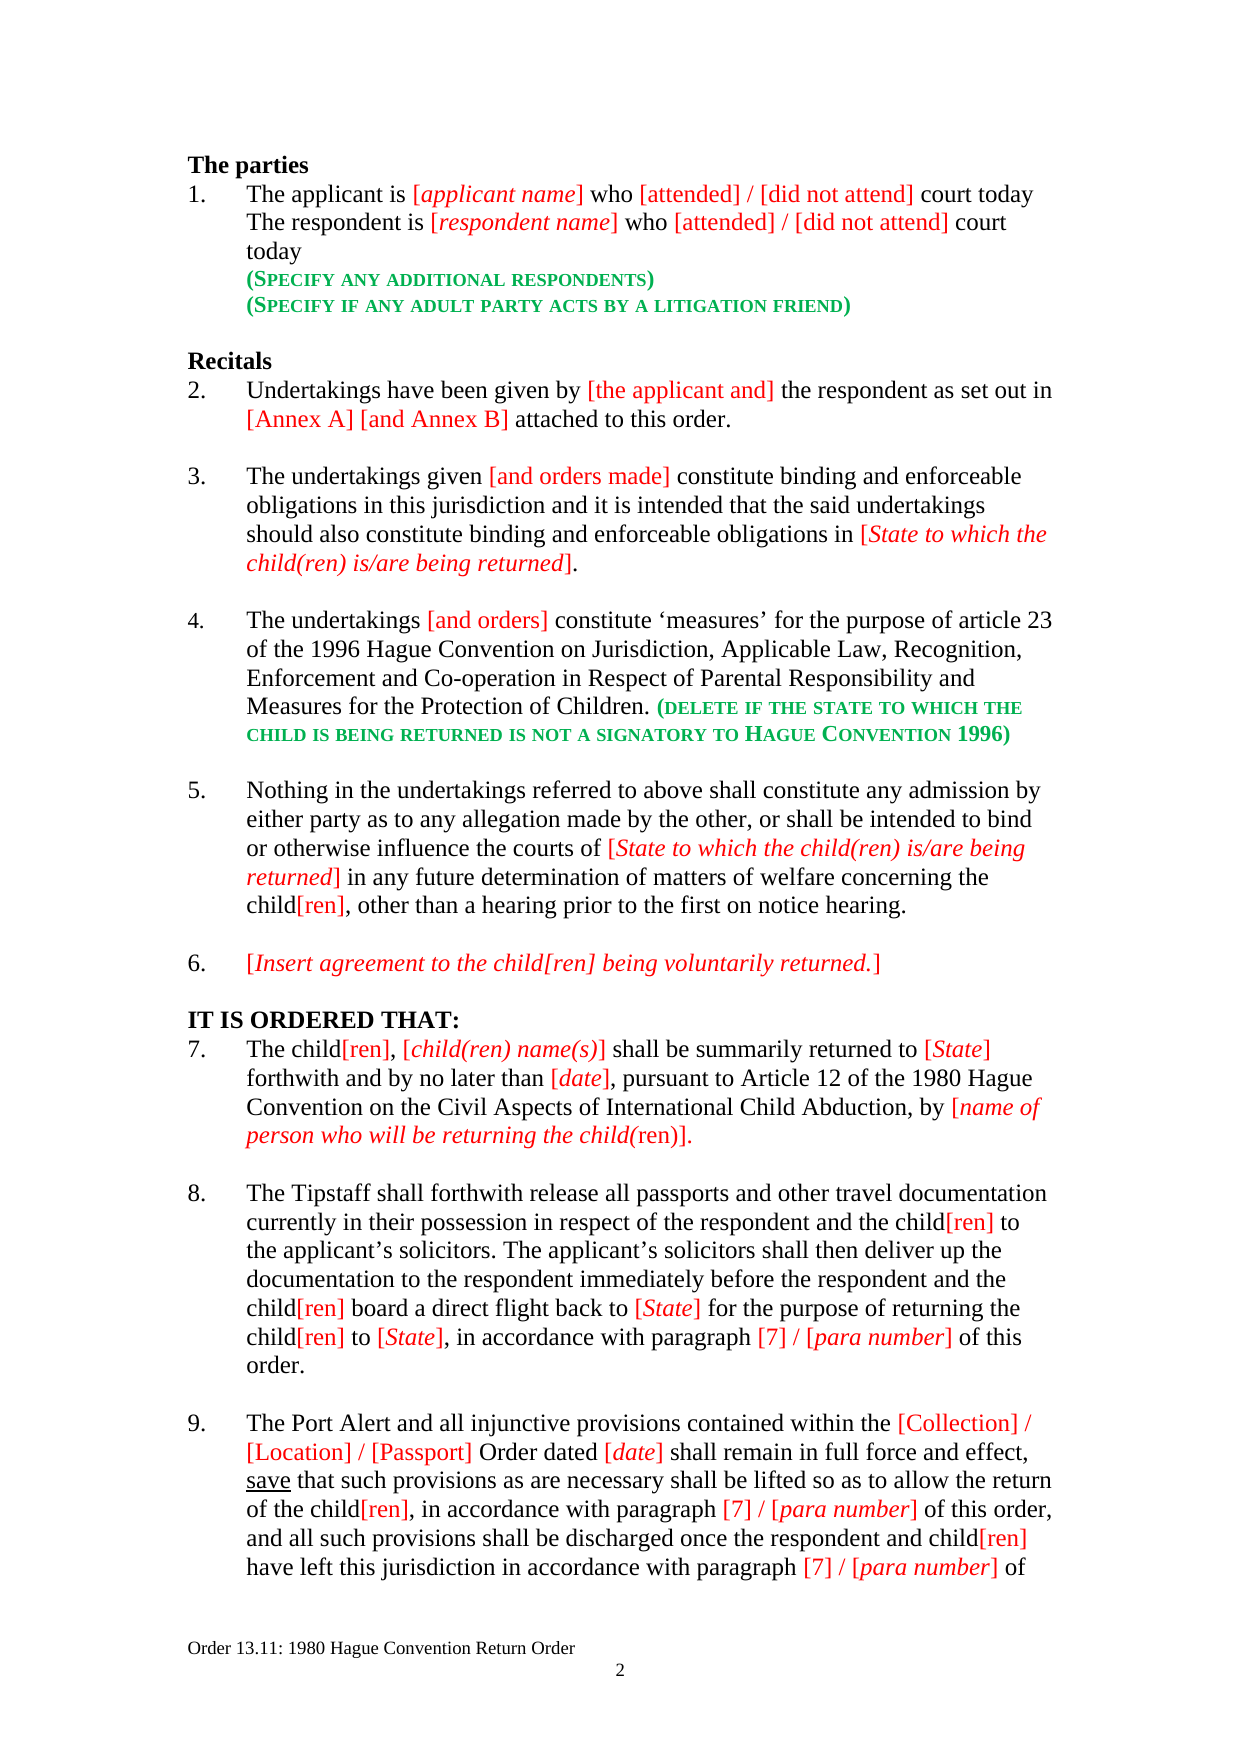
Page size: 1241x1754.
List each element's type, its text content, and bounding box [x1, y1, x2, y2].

list The applicant is [applicant name] who [attended] / [did not attend] court today [187, 179, 1053, 207]
text The respondent is [respondent name] who [attended] / [did not attend] court today [246, 207, 1053, 265]
list The undertakings given [and orders made] constitute binding and enforceable obligations in this jurisdiction and it is intended that the said undertakings should also constitute binding and enforceable obligations in [State to which the child(ren) is/are being returned]. [187, 461, 1053, 576]
text The parties [187, 150, 1053, 179]
list [Insert agreement to the child[ren] being voluntarily returned.] [187, 948, 1053, 977]
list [187, 1408, 1053, 1580]
text IT IS ORDERED THAT: [187, 1005, 1053, 1034]
list The undertakings [and orders] constitute ‘measures’ for the purpose of article 23 of the 1996 Hague Convention on Jurisdiction, Applicable Law, Recognition, Enforcement and Co-operation in Respect of Parental Responsibility and Measures for the Protection of Children. (delete if the state to which the child is being returned is not a signatory to Hague Convention 1996) [187, 605, 1053, 747]
text (Specify if any adult party acts by a litigation friend) [246, 291, 1053, 318]
list Undertakings have been given by [the applicant and] the respondent as set out in [Annex A] [and Annex B] attached to this order. [187, 375, 1053, 433]
list The Tipstaff shall forthwith release all passports and other travel documentation currently in their possession in respect of the respondent and the child[ren] to the applicant’s solicitors. The applicant’s solicitors shall then deliver up the documentation to the respondent immediately before the respondent and the child[ren] board a direct flight back to [State] for the purpose of returning the child[ren] to [State], in accordance with paragraph [7] / [para number] of this order. [187, 1178, 1053, 1379]
list The child[ren], [child(ren) name(s)] shall be summarily returned to [State] forthwith and by no later than [date], pursuant to Article 12 of the 1980 Hague Convention on the Civil Aspects of International Child Abduction, by [name of person who will be returning the child(ren)]. [187, 1034, 1053, 1149]
list Nothing in the undertakings referred to above shall constitute any admission by either party as to any allegation made by the other, or shall be intended to bind or otherwise influence the courts of [State to which the child(ren) is/are being returned] in any future determination of matters of welfare concerning the child[ren], other than a hearing prior to the first on notice hearing. [187, 775, 1053, 919]
text Recitals [187, 346, 1053, 375]
text (Specify any additional respondents) [246, 265, 1053, 291]
